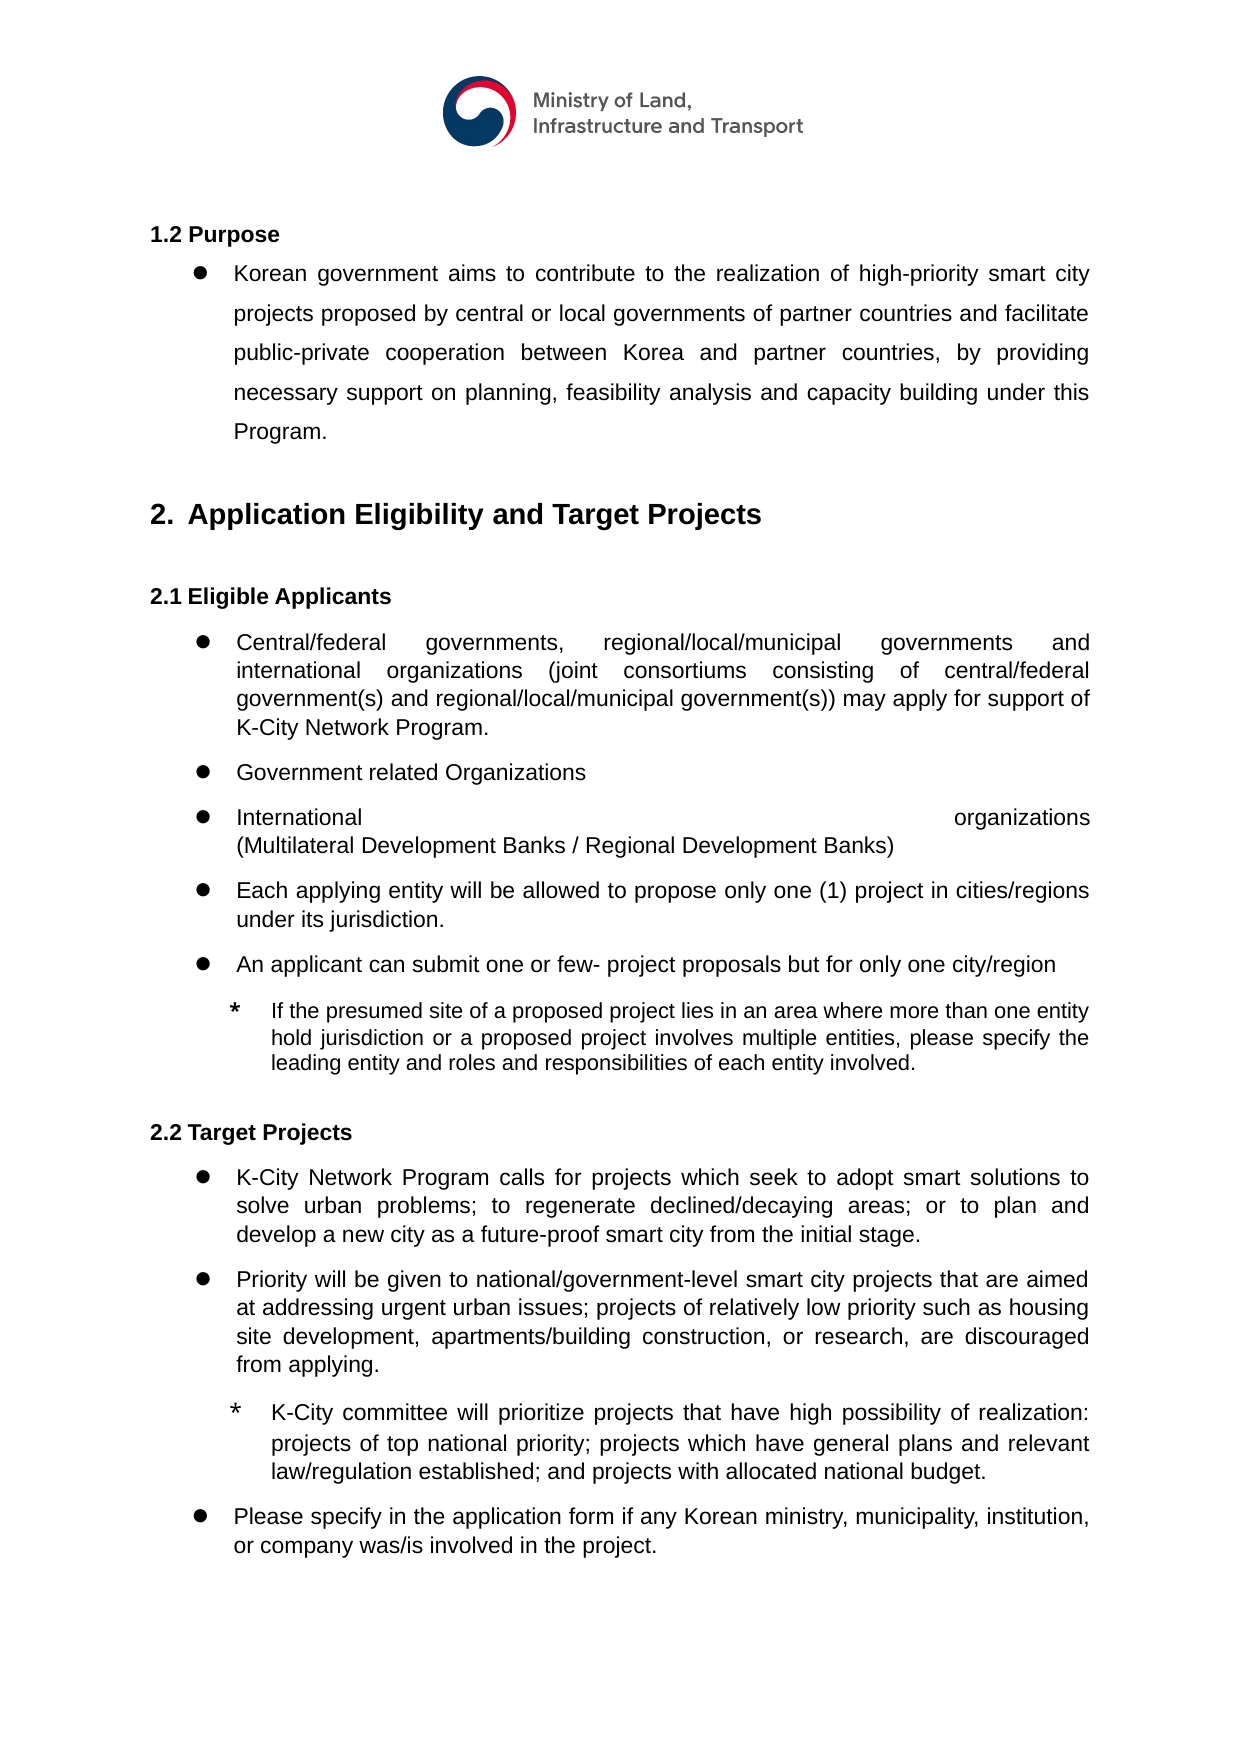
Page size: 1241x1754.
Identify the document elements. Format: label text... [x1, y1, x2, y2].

list If the presumed site of a proposed project lies in an area where more than one entity hold jurisdiction or a proposed project involves multiple entities, please specify the leading entity and roles and responsibilities of each entity involved. [229, 996, 1090, 1075]
list International organizations (Multilateral Development Banks / Regional Development Banks) [194, 804, 1090, 859]
list Each applying entity will be allowed to propose only one (1) project in cities/regions under its jurisdiction. [194, 877, 1090, 932]
picture [411, 70, 829, 152]
list Application Eligibility and Target Projects [150, 497, 1090, 531]
list K-City committee will prioritize projects that have high possibility of realization: projects of top national priority; projects which have general plans and relevant law/regulation established; and projects with allocated national budget. [229, 1396, 1090, 1484]
list Central/federal governments, regional/local/municipal governments and international organizations (joint consortiums consisting of central/federal government(s) and regional/local/municipal government(s)) may apply for support of K-City Network Program. [194, 628, 1090, 740]
list An applicant can submit one or few- project proposals but for only one city/region [194, 951, 1090, 977]
list Target Projects [150, 1119, 1090, 1145]
list Korean government aims to contribute to the realization of high-priority smart city projects proposed by central or local governments of partner countries and facilitate public-private cooperation between Korea and partner countries, by providing necessary support on planning, feasibility analysis and capacity building under this Program. [192, 260, 1090, 444]
list Priority will be given to national/government-level smart city projects that are aimed at addressing urgent urban issues; projects of relatively low priority such as housing site development, apartments/building construction, or research, are discouraged from applying. [194, 1266, 1090, 1378]
list Government related Organizations [194, 759, 1090, 785]
list Eligible Applicants [150, 583, 1090, 610]
text 1.2 Purpose [150, 221, 1090, 247]
list K-City Network Program calls for projects which seek to adopt smart solutions to solve urban problems; to regenerate declined/decaying areas; or to plan and develop a new city as a future-proof smart city from the initial stage. [194, 1164, 1090, 1247]
list Please specify in the application form if any Korean ministry, municipality, institution, or company was/is involved in the project. [192, 1503, 1090, 1558]
